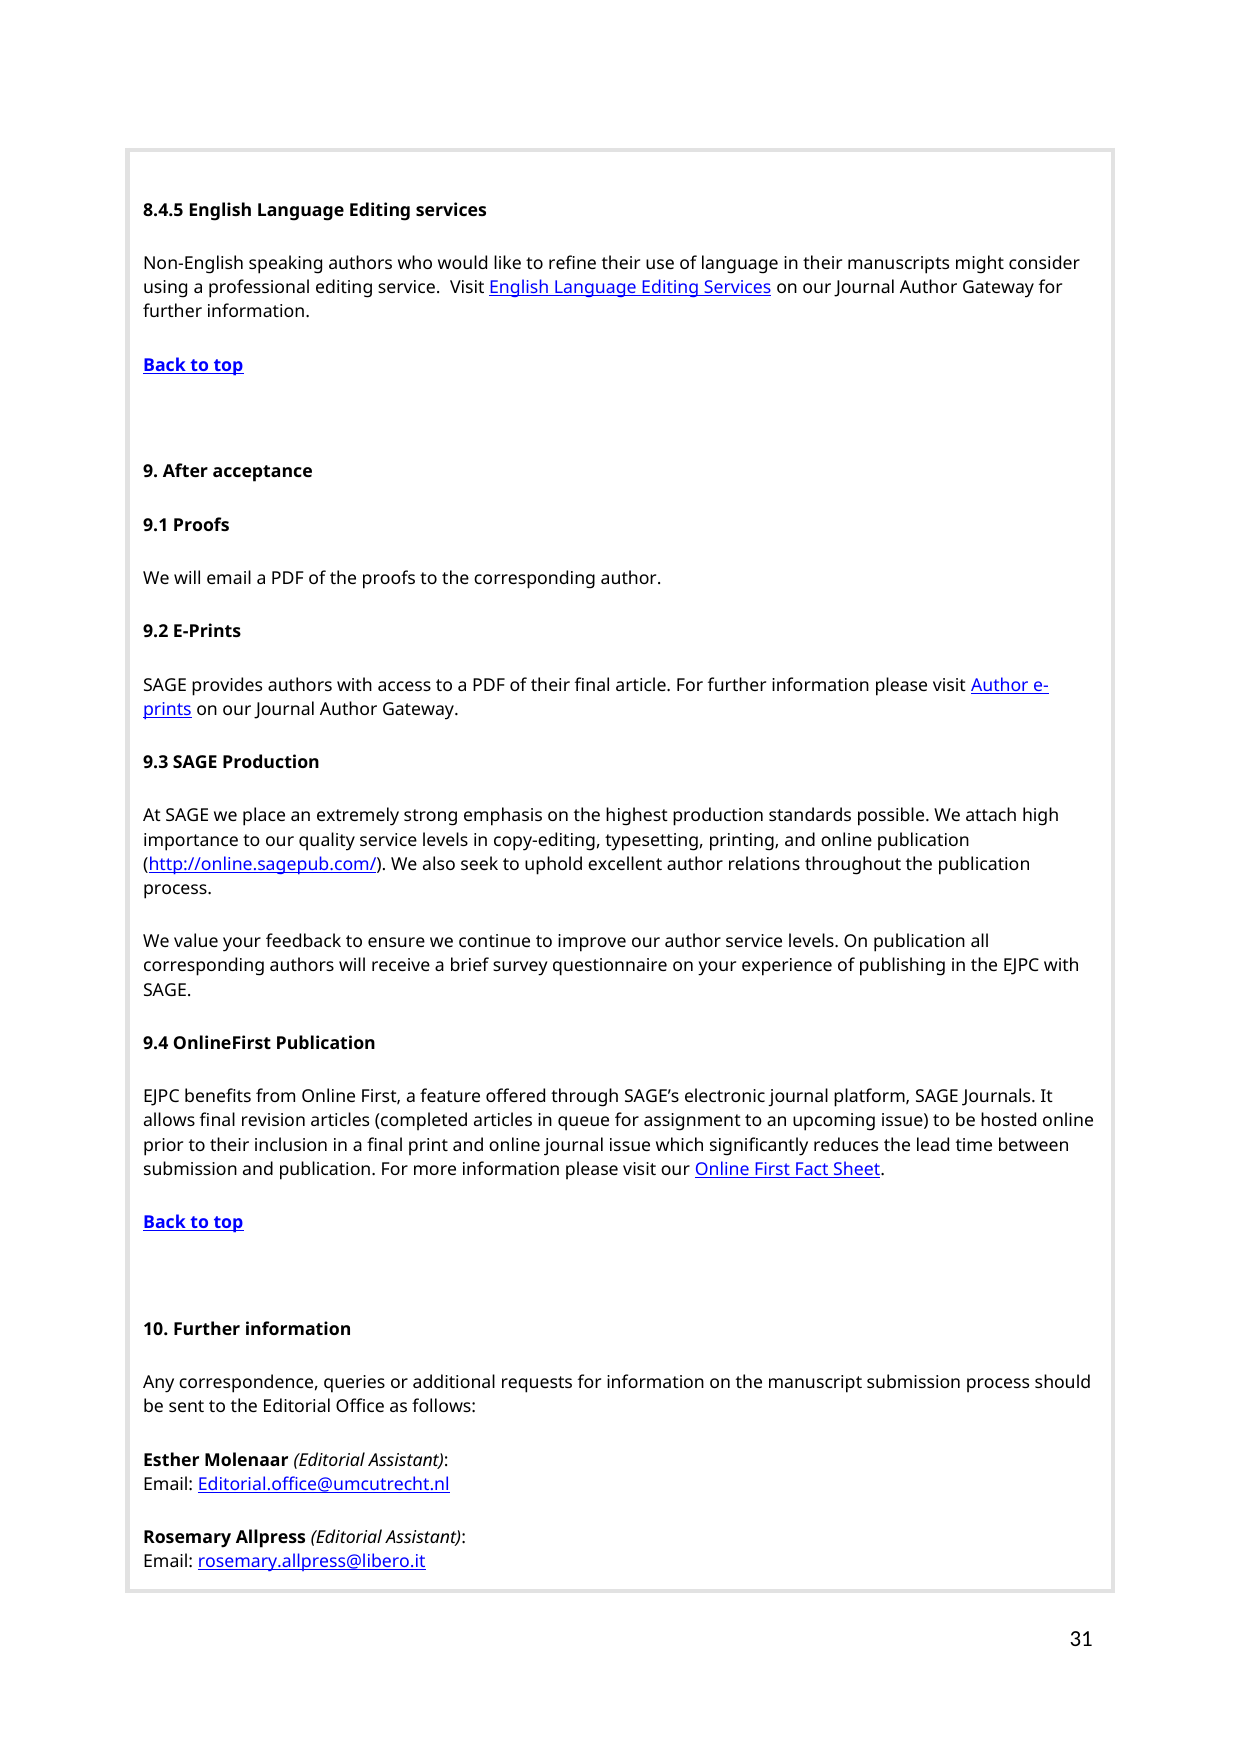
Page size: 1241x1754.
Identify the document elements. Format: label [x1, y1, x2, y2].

table_header [130, 152, 1111, 1588]
